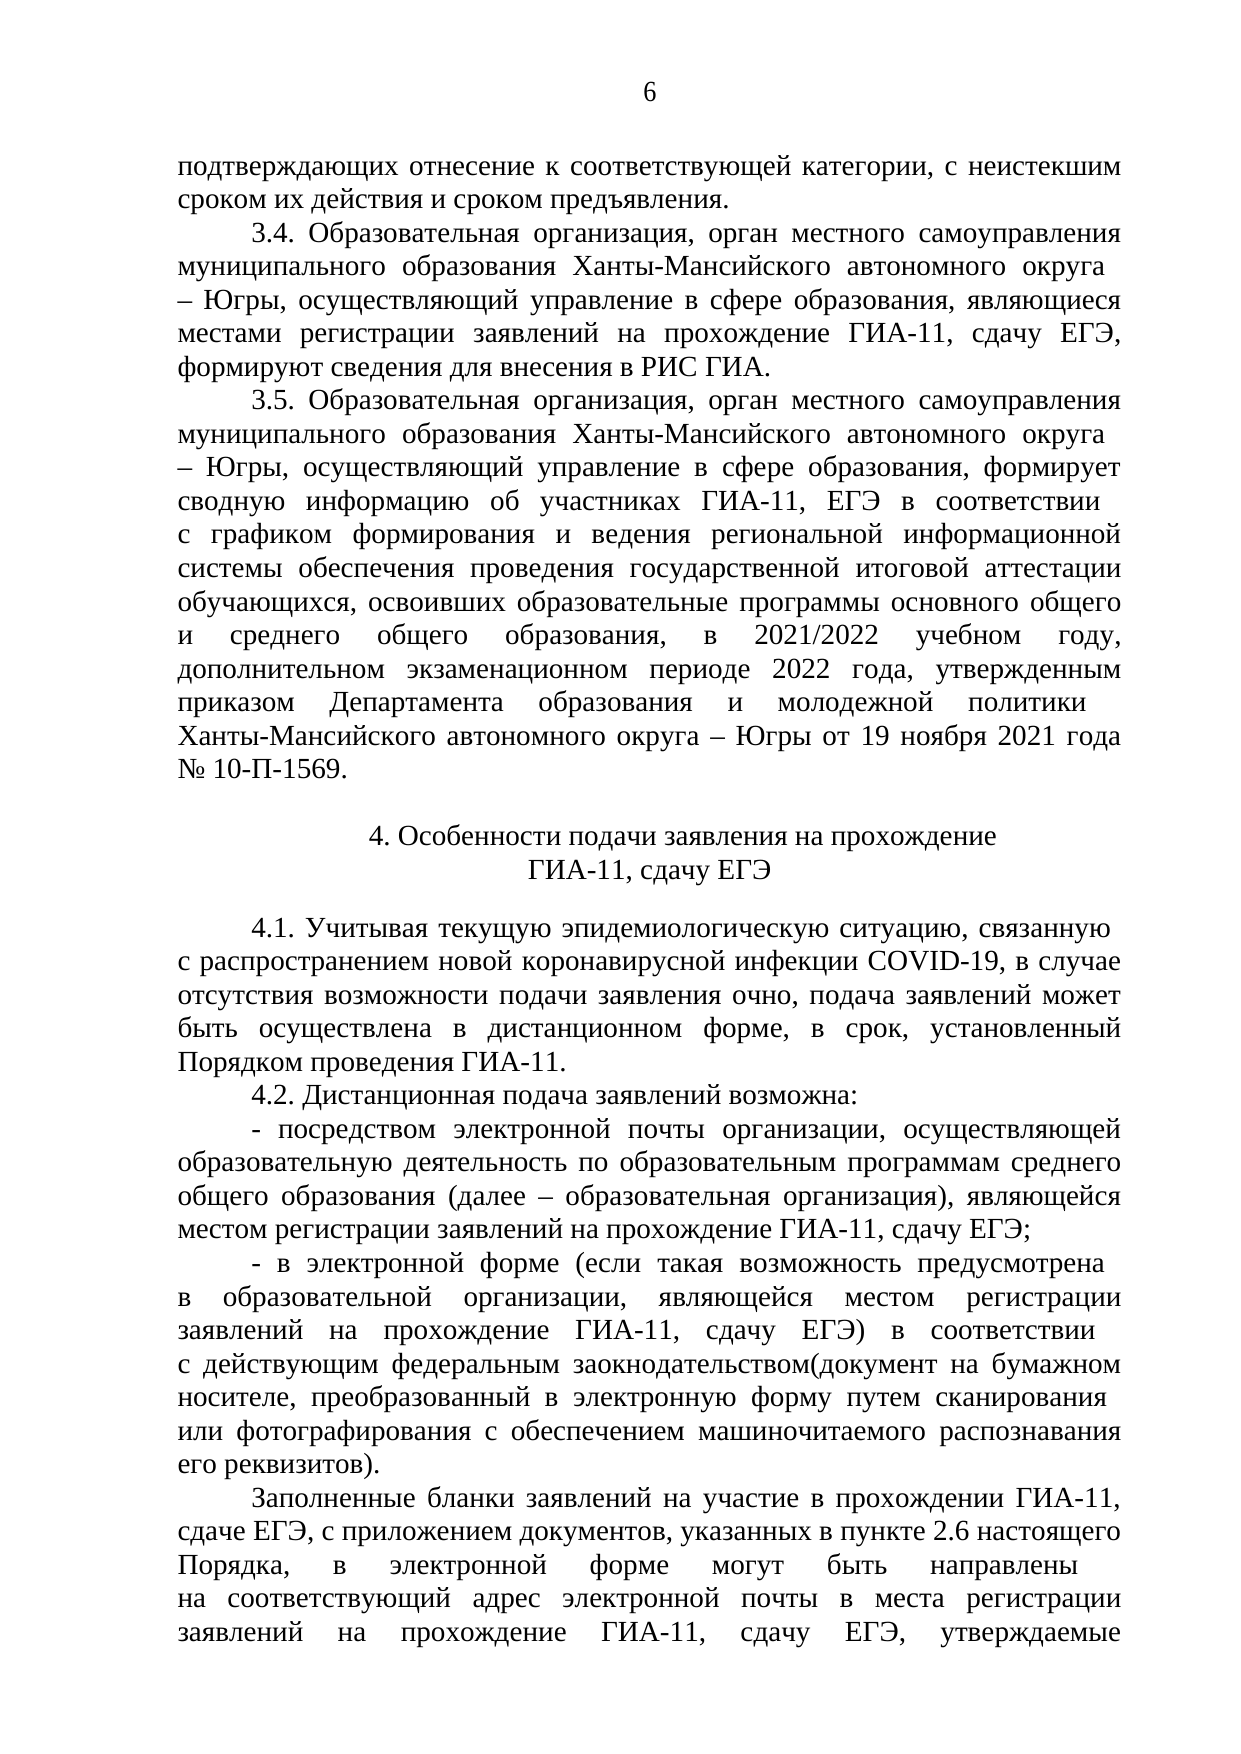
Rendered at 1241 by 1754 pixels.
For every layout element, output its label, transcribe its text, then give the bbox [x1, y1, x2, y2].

text - посредством электронной почты организации, осуществляющей образовательную деятельность по образовательным программам среднего общего образования (далее – образовательная организация), являющейся местом регистрации заявлений на прохождение ГИА-11, сдачу ЕГЭ; [177, 1111, 1122, 1245]
text 3.5. Образовательная организация, орган местного самоуправления муниципального образования Ханты-Мансийского автономного округа – Югры, осуществляющий управление в сфере образования, формирует сводную информацию об участниках ГИА-11, ЕГЭ в соответствии с графиком формирования и ведения региональной информационной системы обеспечения проведения государственной итоговой аттестации обучающихся, освоивших образовательные программы основного общего и среднего общего образования, в 2021/2022 учебном году, дополнительном экзаменационном периоде 2022 года, утвержденным приказом Департамента образования и молодежной политики Ханты-Мансийского автономного округа – Югры от 19 ноября 2021 года № 10-П-1569. [177, 382, 1122, 785]
text - в электронной форме (если такая возможность предусмотрена в образовательной организации, являющейся местом регистрации заявлений на прохождение ГИА-11, сдачу ЕГЭ) в соответствии с действующим федеральным заокнодательством(документ на бумажном носителе, преобразованный в электронную форму путем сканирования или фотографирования с обеспечением машиночитаемого распознавания его реквизитов). [177, 1245, 1122, 1480]
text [177, 1480, 1122, 1648]
text 4.1. Учитывая текущую эпидемиологическую ситуацию, связанную с распространением новой коронавирусной инфекции COVID-19, в случае отсутствия возможности подачи заявления очно, подача заявлений может быть осуществлена в дистанционном форме, в срок, установленный Порядком проведения ГИА-11. [177, 910, 1122, 1077]
text 4. Особенности подачи заявления на прохождение ГИА-11, сдачу ЕГЭ [177, 818, 1122, 886]
text 4.2. Дистанционная подача заявлений возможна: [177, 1077, 1122, 1111]
text 3.4. Образовательная организация, орган местного самоуправления муниципального образования Ханты-Мансийского автономного округа – Югры, осуществляющий управление в сфере образования, являющиеся местами регистрации заявлений на прохождение ГИА-11, сдачу ЕГЭ, формируют сведения для внесения в РИС ГИА. [177, 215, 1122, 382]
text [177, 148, 1122, 215]
